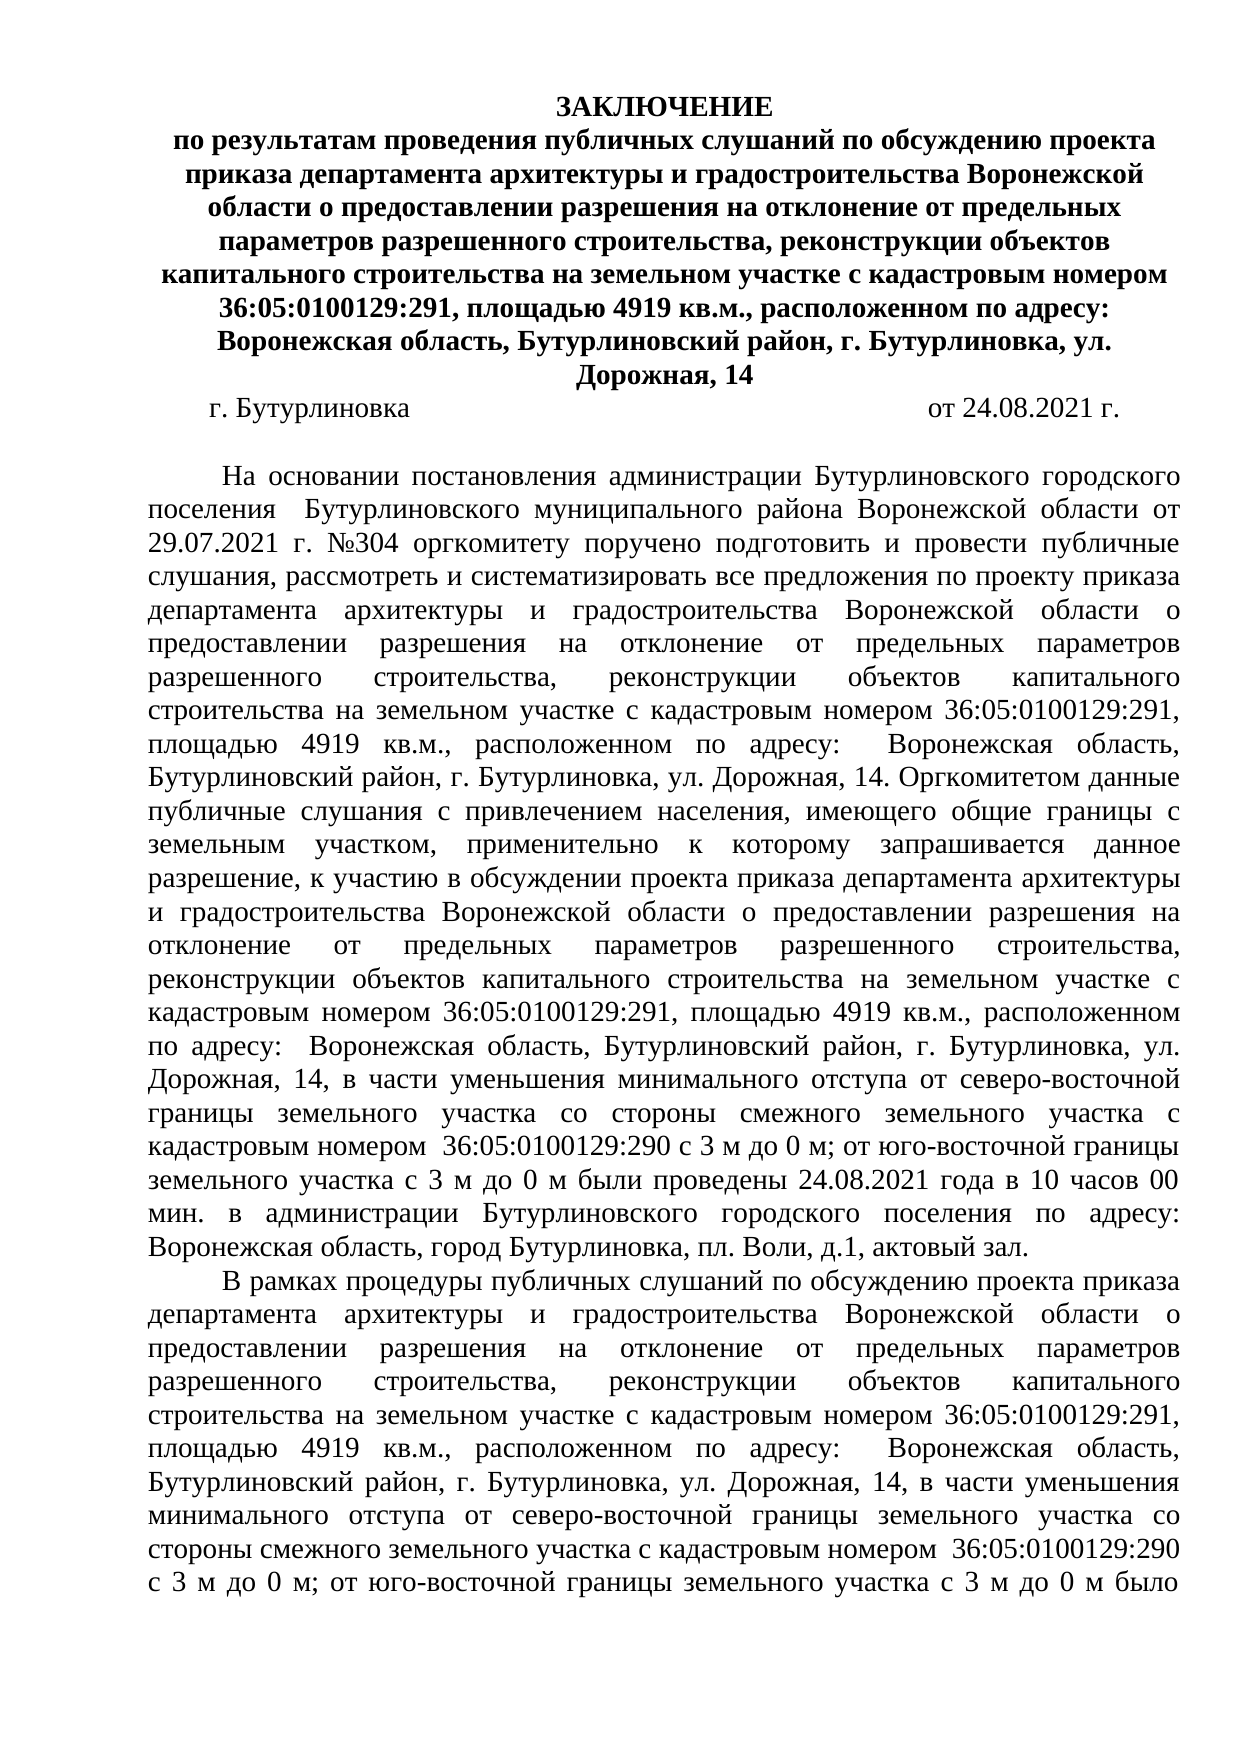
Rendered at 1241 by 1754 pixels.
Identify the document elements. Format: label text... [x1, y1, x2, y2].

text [148, 1263, 1181, 1598]
text На основании постановления администрации Бутурлиновского городского поселения Бутурлиновского муниципального района Воронежской области от 29.07.2021 г. №304 оргкомитету поручено подготовить и провести публичные слушания, рассмотреть и систематизировать все предложения по проекту приказа департамента архитектуры и градостроительства Воронежской области о предоставлении разрешения на отклонение от предельных параметров разрешенного строительства, реконструкции объектов капитального строительства на земельном участке с кадастровым номером 36:05:0100129:291, площадью 4919 кв.м., расположенном по адресу: Воронежская область, Бутурлиновский район, г. Бутурлиновка, ул. Дорожная, 14. Оргкомитетом данные публичные слушания с привлечением населения, имеющего общие границы с земельным участком, применительно к которому запрашивается данное разрешение, к участию в обсуждении проекта приказа департамента архитектуры и градостроительства Воронежской области о предоставлении разрешения на отклонение от предельных параметров разрешенного строительства, реконструкции объектов капитального строительства на земельном участке с кадастровым номером 36:05:0100129:291, площадью 4919 кв.м., расположенном по адресу: Воронежская область, Бутурлиновский район, г. Бутурлиновка, ул. Дорожная, 14, в части уменьшения минимального отступа от северо-восточной границы земельного участка со стороны смежного земельного участка с кадастровым номером 36:05:0100129:290 с 3 м до 0 м; от юго-восточной границы земельного участка с 3 м до 0 м были проведены 24.08.2021 года в 10 часов 00 мин. в администрации Бутурлиновского городского поселения по адресу: Воронежская область, город Бутурлиновка, пл. Воли, д.1, актовый зал. [148, 458, 1181, 1263]
text по результатам проведения публичных слушаний по обсуждению проекта приказа департамента архитектуры и градостроительства Воронежской области о предоставлении разрешения на отклонение от предельных параметров разрешенного строительства, реконструкции объектов капитального строительства на земельном участке с кадастровым номером 36:05:0100129:291, площадью 4919 кв.м., расположенном по адресу: Воронежская область, Бутурлиновский район, г. Бутурлиновка, ул. Дорожная, 14 [148, 122, 1181, 391]
text г. Бутурлиновка от 24.08.2021 г. [148, 391, 1181, 424]
text ЗАКЛЮЧЕНИЕ [148, 89, 1181, 122]
